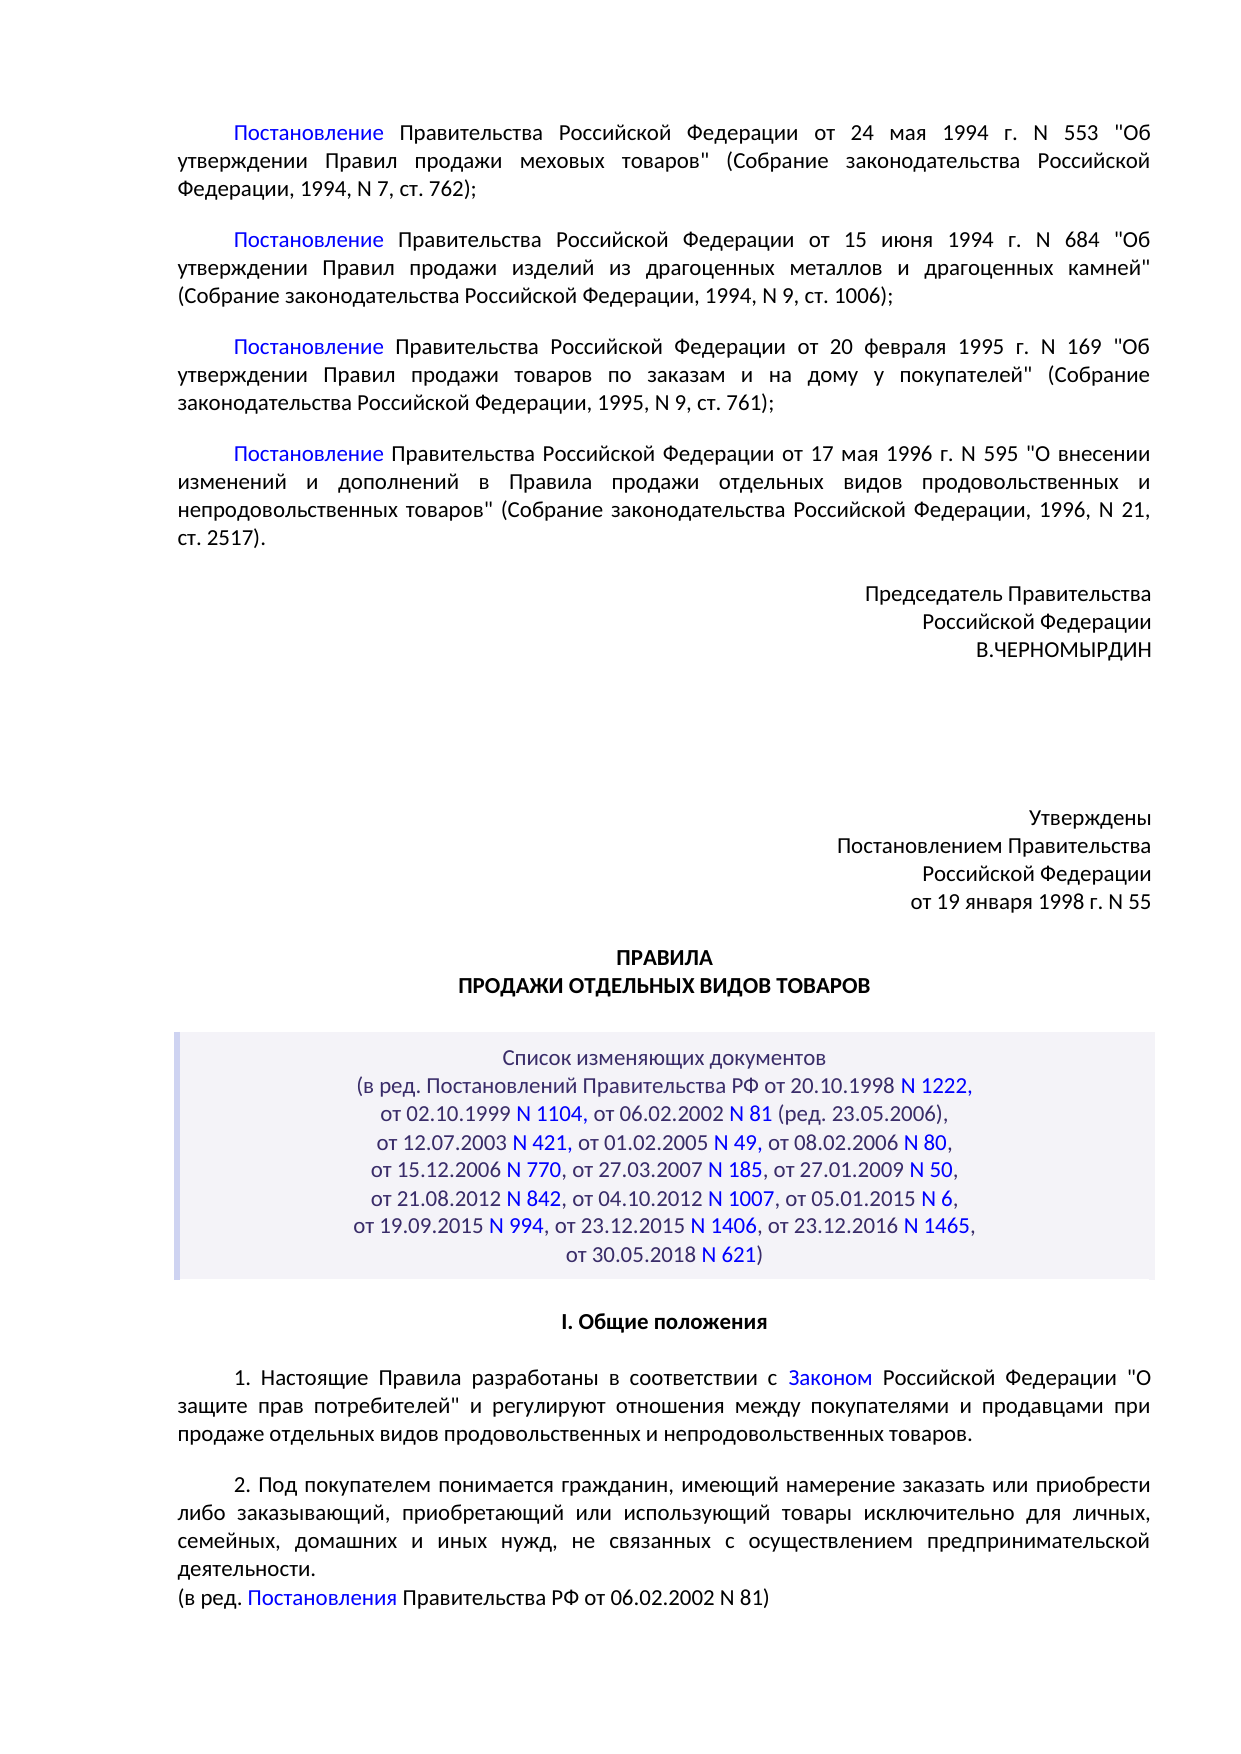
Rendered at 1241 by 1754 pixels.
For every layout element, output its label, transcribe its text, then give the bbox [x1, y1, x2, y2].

table_header Список изменяющих документов (в ред. Постановлений Правительства РФ от 20.10.1998 N 1222, от 02.10.1999 N 1104, от 06.02.2002 N 81 (ред. 23.05.2006), от 12.07.2003 N 421, от 01.02.2005 N 49, от 08.02.2006 N 80, от 15.12.2006 N 770, от 27.03.2007 N 185, от 27.01.2009 N 50, от 21.08.2012 N 842, от 04.10.2012 N 1007, от 05.01.2015 N 6, от 19.09.2015 N 994, от 23.12.2015 N 1406, от 23.12.2016 N 1465, от 30.05.2018 N 621) [180, 1032, 1149, 1279]
text Постановление Правительства Российской Федерации от 17 мая 1996 г. N 595 "О внесении изменений и дополнений в Правила продажи отдельных видов продовольственных и непродовольственных товаров" (Собрание законодательства Российской Федерации, 1996, N 21, ст. 2517). [177, 439, 1152, 551]
text Постановление Правительства Российской Федерации от 24 мая 1994 г. N 553 "Об утверждении Правил продажи меховых товаров" (Собрание законодательства Российской Федерации, 1994, N 7, ст. 762); [177, 118, 1152, 202]
text 2. Под покупателем понимается гражданин, имеющий намерение заказать или приобрести либо заказывающий, приобретающий или использующий товары исключительно для личных, семейных, домашних и иных нужд, не связанных с осуществлением предпринимательской деятельности. [177, 1471, 1152, 1583]
title I. Общие положения [177, 1307, 1152, 1336]
text (в ред. Постановления Правительства РФ от 06.02.2002 N 81) [177, 1583, 1152, 1611]
text Утверждены [177, 803, 1152, 831]
title ПРОДАЖИ ОТДЕЛЬНЫХ ВИДОВ ТОВАРОВ [177, 971, 1152, 999]
title ПРАВИЛА [177, 943, 1152, 971]
text Постановление Правительства Российской Федерации от 20 февраля 1995 г. N 169 "Об утверждении Правил продажи товаров по заказам и на дому у покупателей" (Собрание законодательства Российской Федерации, 1995, N 9, ст. 761); [177, 332, 1152, 416]
text Российской Федерации [177, 607, 1152, 635]
text Постановление Правительства Российской Федерации от 15 июня 1994 г. N 684 "Об утверждении Правил продажи изделий из драгоценных металлов и драгоценных камней" (Собрание законодательства Российской Федерации, 1994, N 9, ст. 1006); [177, 225, 1152, 309]
text 1. Настоящие Правила разработаны в соответствии с Законом Российской Федерации "О защите прав потребителей" и регулируют отношения между покупателями и продавцами при продаже отдельных видов продовольственных и непродовольственных товаров. [177, 1363, 1152, 1448]
text Российской Федерации [177, 859, 1152, 887]
text Председатель Правительства [177, 579, 1152, 607]
text Постановлением Правительства [177, 831, 1152, 859]
text от 19 января 1998 г. N 55 [177, 887, 1152, 915]
text В.ЧЕРНОМЫРДИН [177, 635, 1152, 663]
